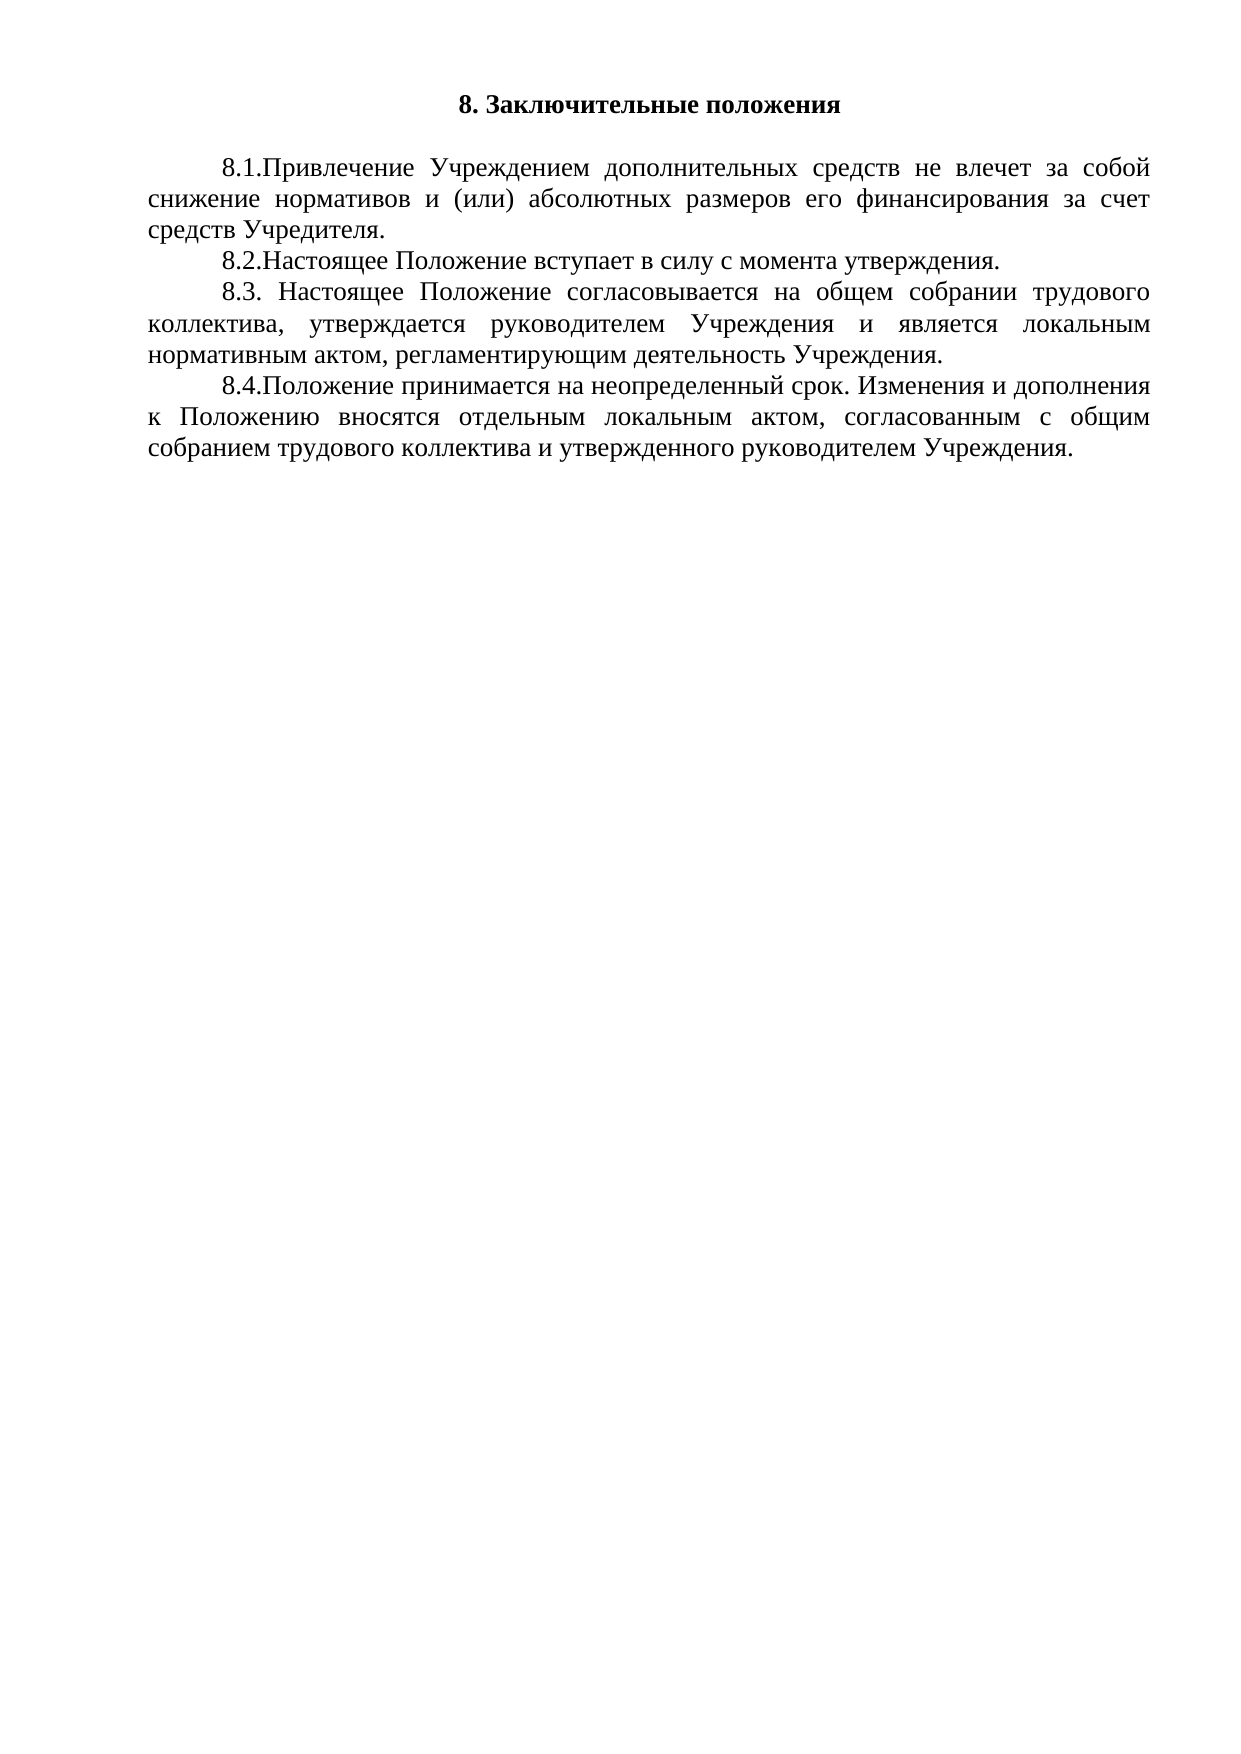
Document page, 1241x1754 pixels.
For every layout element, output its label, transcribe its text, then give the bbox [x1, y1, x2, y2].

text 8. Заключительные положения [148, 89, 1152, 120]
text 8.3. Настоящее Положение согласовывается на общем собрании трудового коллектива, утверждается руководителем Учреждения и является локальным нормативным актом, регламентирующим деятельность Учреждения. [148, 276, 1152, 369]
text 8.1.Привлечение Учреждением дополнительных средств не влечет за собой снижение нормативов и (или) абсолютных размеров его финансирования за счет средств Учредителя. [148, 151, 1152, 244]
text 8.4.Положение принимается на неопределенный срок. Изменения и дополнения к Положению вносятся отдельным локальным актом, согласованным с общим собранием трудового коллектива и утвержденного руководителем Учреждения. [148, 369, 1152, 462]
text 8.2.Настоящее Положение вступает в силу с момента утверждения. [148, 244, 1152, 276]
